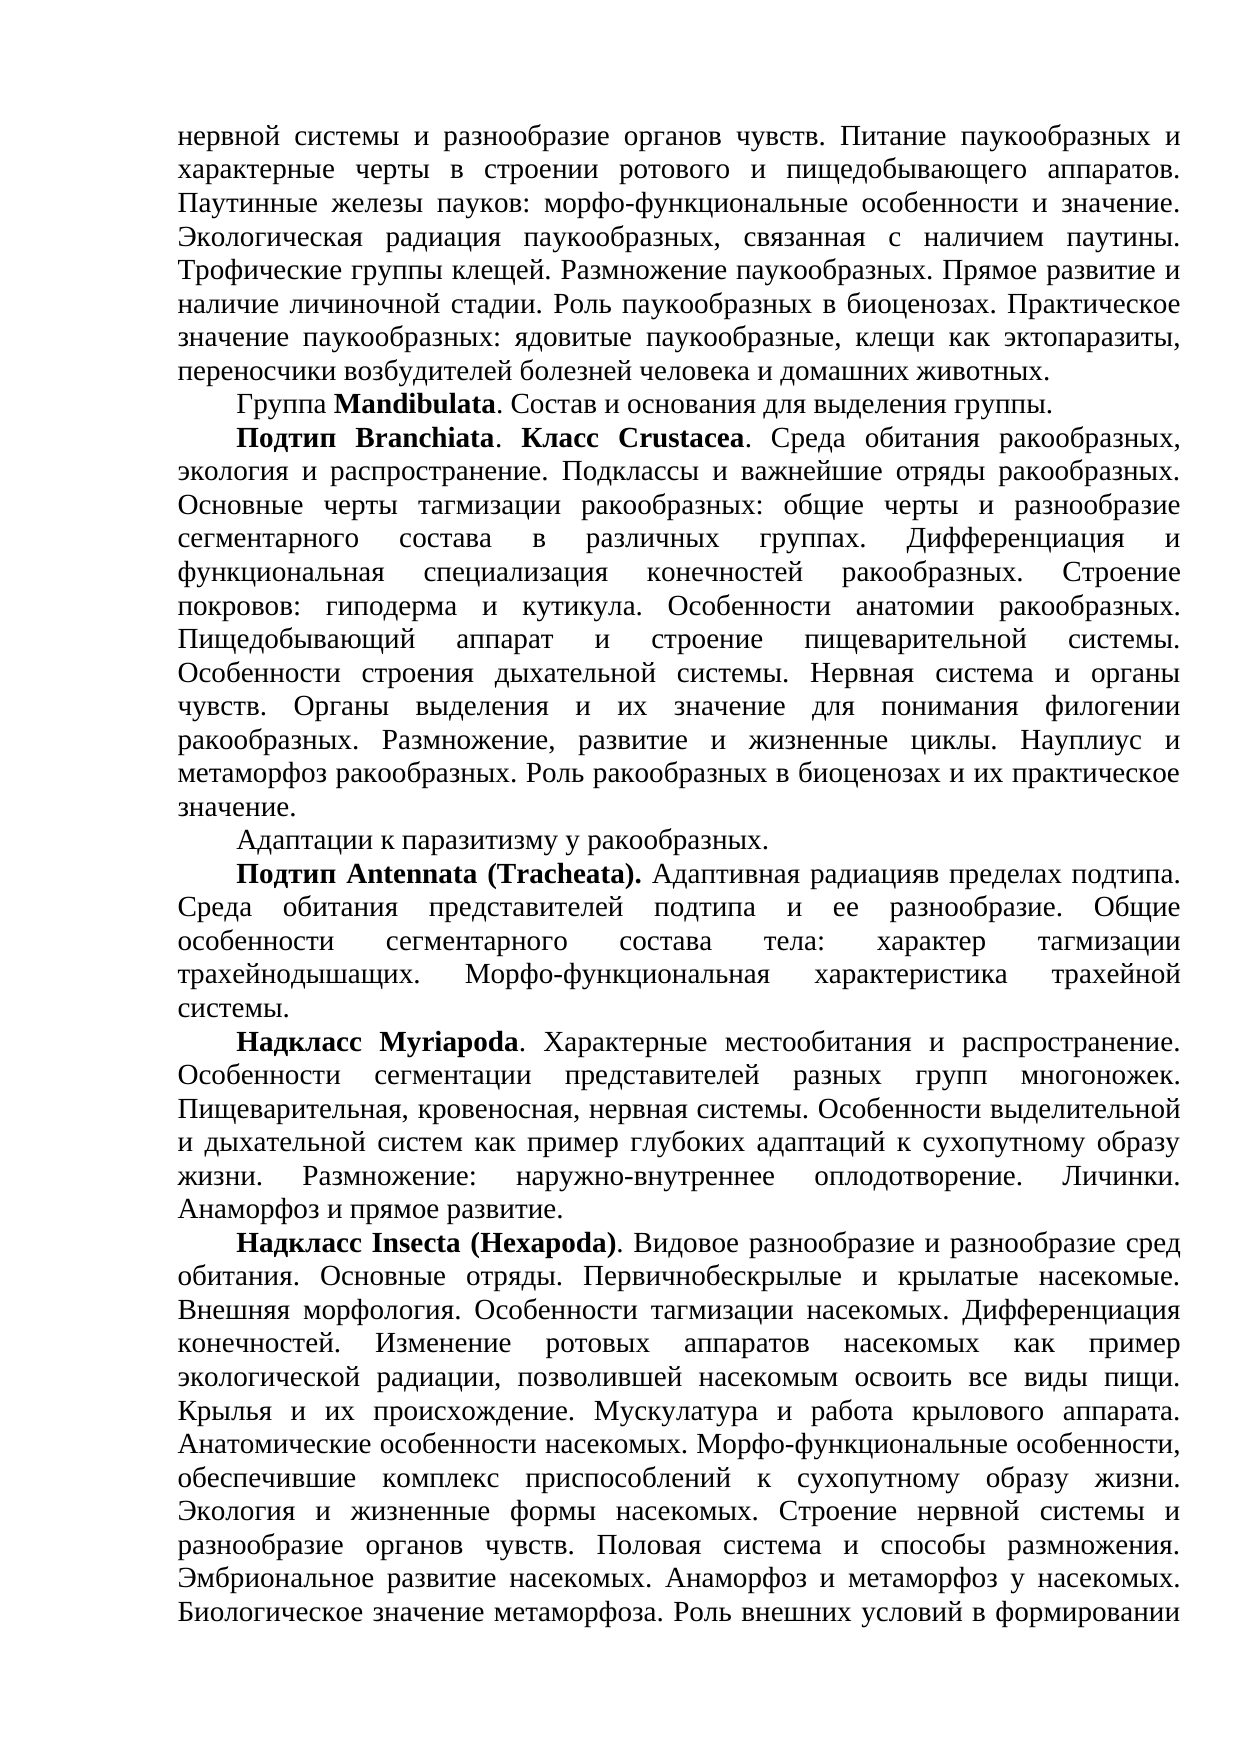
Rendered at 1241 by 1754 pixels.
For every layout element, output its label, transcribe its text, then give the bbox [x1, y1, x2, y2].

text Группа Mandibulata. Состав и основания для выделения группы. [177, 386, 1181, 420]
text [177, 1225, 1181, 1627]
text Подтип Branchiata. Класс Crustacea. Среда обитания ракообразных, экология и распространение. Подклассы и важнейшие отряды ракообразных. Основные черты тагмизации ракообразных: общие черты и разнообразие сегментарного состава в различных группах. Дифференциация и функциональная специализация конечностей ракообразных. Строение покровов: гиподерма и кутикула. Особенности анатомии ракообразных. Пищедобывающий аппарат и строение пищеварительной системы. Особенности строения дыхательной системы. Нервная система и органы чувств. Органы выделения и их значение для понимания филогении ракообразных. Размножение, развитие и жизненные циклы. Науплиус и метаморфоз ракообразных. Роль ракообразных в биоценозах и их практическое значение. [177, 420, 1181, 822]
text Подтип Antennata (Tracheata). Адаптивная радиацияв пределах подтипа. Среда обитания представителей подтипа и ее разнообразие. Общие особенности сегментарного состава тела: характер тагмизации трахейнодышащих. Морфо-функциональная характеристика трахейной системы. [177, 856, 1181, 1024]
text Адаптации к паразитизму у ракообразных. [177, 822, 1181, 856]
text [177, 118, 1181, 386]
text Надкласс Myriapoda. Характерные местообитания и распространение. Особенности сегментации представителей разных групп многоножек. Пищеварительная, кровеносная, нервная системы. Особенности выделительной и дыхательной систем как пример глубоких адаптаций к сухопутному образу жизни. Размножение: наружно-внутреннее оплодотворение. Личинки. Анаморфоз и прямое развитие. [177, 1024, 1181, 1225]
